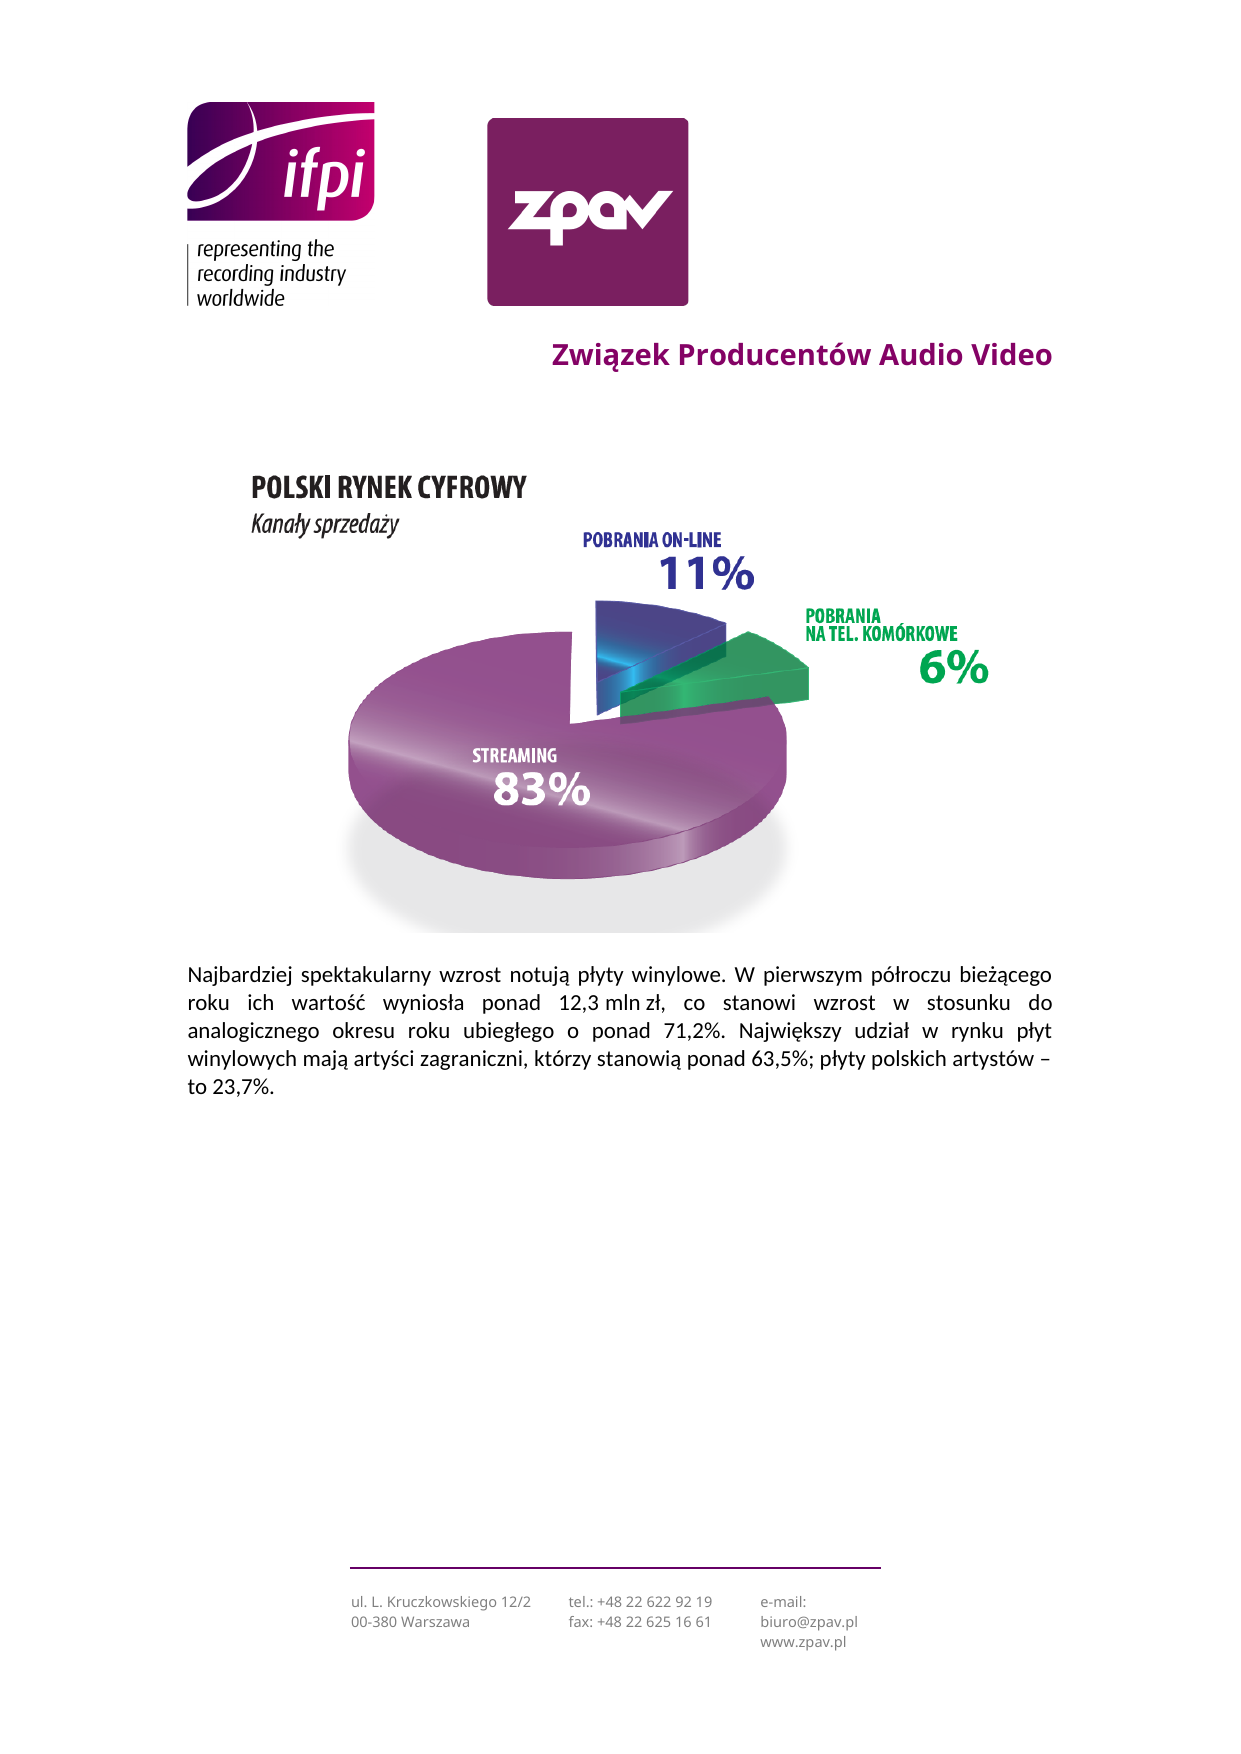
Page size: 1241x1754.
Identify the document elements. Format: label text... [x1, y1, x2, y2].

text Najbardziej spektakularny wzrost notują płyty winylowe. W pierwszym półroczu bieżącego roku ich wartość wyniosła ponad 12,3 mln zł, co stanowi wzrost w stosunku do analogicznego okresu roku ubiegłego o ponad 71,2%. Największy udział w rynku płyt winylowych mają artyści zagraniczni, którzy stanowią ponad 63,5%; płyty polskich artystów – to 23,7%. [187, 960, 1053, 1101]
picture [487, 118, 689, 306]
picture [187, 424, 1052, 933]
picture [187, 102, 375, 306]
